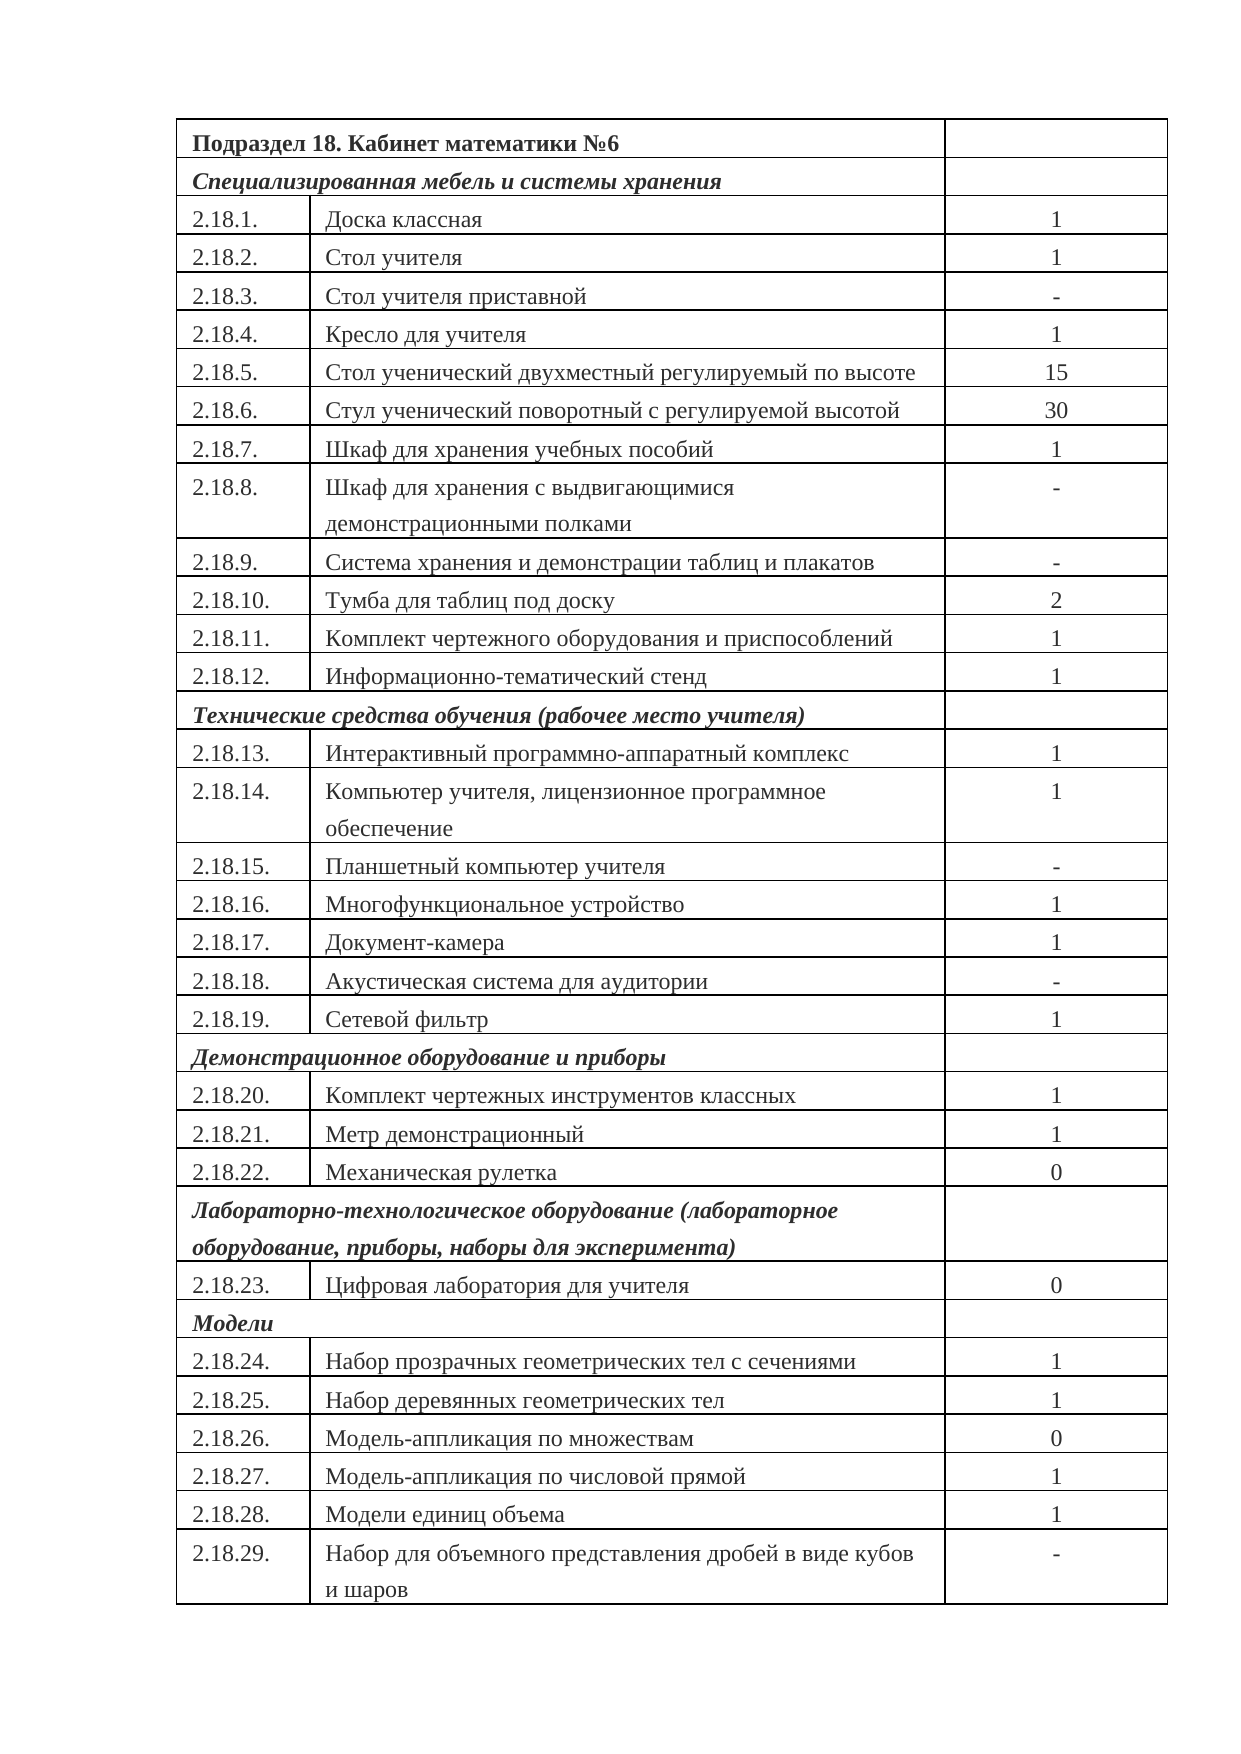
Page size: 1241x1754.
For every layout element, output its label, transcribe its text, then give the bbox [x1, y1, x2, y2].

table_cell 2.18.3. [177, 273, 309, 309]
table_cell 1 [946, 235, 1167, 271]
table_cell Информационно-тематический стенд [311, 653, 944, 690]
table_header [946, 120, 1167, 156]
table_cell 1 [946, 426, 1167, 462]
table_cell Стол ученический двухместный регулируемый по высоте [311, 349, 944, 386]
table_cell Стол учителя приставной [311, 273, 944, 309]
table_cell 2.18.10. [177, 577, 309, 613]
table_cell 1 [946, 1453, 1167, 1490]
table_cell Планшетный компьютер учителя [311, 843, 944, 879]
table_cell 2.18.13. [177, 730, 309, 766]
table_cell 0 [946, 1149, 1167, 1185]
table_cell 30 [946, 387, 1167, 424]
table_cell Набор для объемного представления дробей в виде кубов и шаров [311, 1530, 944, 1603]
table_cell Набор деревянных геометрических тел [311, 1377, 944, 1413]
table_cell Акустическая система для аудитории [311, 958, 944, 994]
table_cell 1 [946, 920, 1167, 956]
table_cell Компьютер учителя, лицензионное программное обеспечение [311, 768, 944, 841]
table_cell 1 [946, 311, 1167, 347]
table_cell 2.18.17. [177, 920, 309, 956]
table_cell Модели единиц объема [311, 1491, 944, 1528]
table_cell Система хранения и демонстрации таблиц и плакатов [311, 539, 944, 575]
table_header Подраздел 18. Кабинет математики №6 [177, 120, 944, 156]
table_cell Метр демонстрационный [311, 1111, 944, 1147]
table_cell Комплект чертежного оборудования и приспособлений [311, 615, 944, 652]
table_cell Интерактивный программно-аппаратный комплекс [311, 730, 944, 766]
table_cell - [946, 958, 1167, 994]
table_cell 15 [946, 349, 1167, 386]
table_cell - [946, 1530, 1167, 1603]
table_cell Кресло для учителя [311, 311, 944, 347]
table_cell 2.18.24. [177, 1338, 309, 1375]
table_cell Лабораторно-технологическое оборудование (лабораторное оборудование, приборы, наборы для эксперимента) [177, 1187, 944, 1260]
table_cell 2.18.28. [177, 1491, 309, 1528]
table_cell Документ-камера [311, 920, 944, 956]
table_cell Модель-аппликация по числовой прямой [311, 1453, 944, 1490]
table_cell 2.18.1. [177, 196, 309, 233]
table_cell 2.18.26. [177, 1415, 309, 1451]
table_cell 2.18.15. [177, 843, 309, 879]
table_cell 2 [946, 577, 1167, 613]
table_cell Механическая рулетка [311, 1149, 944, 1185]
table_cell [946, 1300, 1167, 1337]
table_cell 2.18.21. [177, 1111, 309, 1147]
table_cell Стол учителя [311, 235, 944, 271]
table_cell Сетевой фильтр [311, 996, 944, 1032]
table_cell 1 [946, 996, 1167, 1032]
table_cell 0 [946, 1262, 1167, 1298]
table_cell Шкаф для хранения учебных пособий [311, 426, 944, 462]
table_cell 2.18.14. [177, 768, 309, 841]
table_cell Шкаф для хранения с выдвигающимися демонстрационными полками [311, 464, 944, 537]
table_cell 1 [946, 1111, 1167, 1147]
table_cell [946, 1187, 1167, 1260]
table_cell 2.18.23. [177, 1262, 309, 1298]
table_cell 1 [946, 653, 1167, 690]
table_cell Набор прозрачных геометрических тел с сечениями [311, 1338, 944, 1375]
table_cell 1 [946, 881, 1167, 918]
table_cell 2.18.4. [177, 311, 309, 347]
table_cell 0 [946, 1415, 1167, 1451]
table_cell Модель-аппликация по множествам [311, 1415, 944, 1451]
table_cell Демонстрационное оборудование и приборы [177, 1034, 944, 1071]
table_cell 1 [946, 1491, 1167, 1528]
table_cell 2.18.18. [177, 958, 309, 994]
table_cell - [946, 273, 1167, 309]
table_cell Модели [177, 1300, 944, 1337]
table_cell Стул ученический поворотный с регулируемой высотой [311, 387, 944, 424]
table_cell 1 [946, 196, 1167, 233]
table_cell 2.18.16. [177, 881, 309, 918]
table_cell 2.18.7. [177, 426, 309, 462]
table_cell 2.18.8. [177, 464, 309, 537]
table_cell - [946, 464, 1167, 537]
table_cell [946, 692, 1167, 728]
table_cell 2.18.11. [177, 615, 309, 652]
table_cell [946, 1034, 1167, 1071]
table_cell 2.18.20. [177, 1072, 309, 1109]
table_cell Комплект чертежных инструментов классных [311, 1072, 944, 1109]
table_cell 1 [946, 1338, 1167, 1375]
table_cell 2.18.22. [177, 1149, 309, 1185]
table_cell Тумба для таблиц под доску [311, 577, 944, 613]
table_cell 1 [946, 730, 1167, 766]
table_cell 2.18.19. [177, 996, 309, 1032]
table_cell Специализированная мебель и системы хранения [177, 158, 944, 194]
table_cell 2.18.2. [177, 235, 309, 271]
table_cell 2.18.6. [177, 387, 309, 424]
table_cell 1 [946, 615, 1167, 652]
table_cell Цифровая лаборатория для учителя [311, 1262, 944, 1298]
table_cell 2.18.12. [177, 653, 309, 690]
table_cell 2.18.9. [177, 539, 309, 575]
table_cell [946, 158, 1167, 194]
table_cell 1 [946, 1072, 1167, 1109]
table_cell 2.18.25. [177, 1377, 309, 1413]
table_cell 1 [946, 1377, 1167, 1413]
table_cell 1 [946, 768, 1167, 841]
table_cell - [946, 539, 1167, 575]
table_cell 2.18.29. [177, 1530, 309, 1603]
table_cell - [946, 843, 1167, 879]
table_cell 2.18.27. [177, 1453, 309, 1490]
table_cell Технические средства обучения (рабочее место учителя) [177, 692, 944, 728]
table_cell Многофункциональное устройство [311, 881, 944, 918]
table_cell Доска классная [311, 196, 944, 233]
table_cell 2.18.5. [177, 349, 309, 386]
